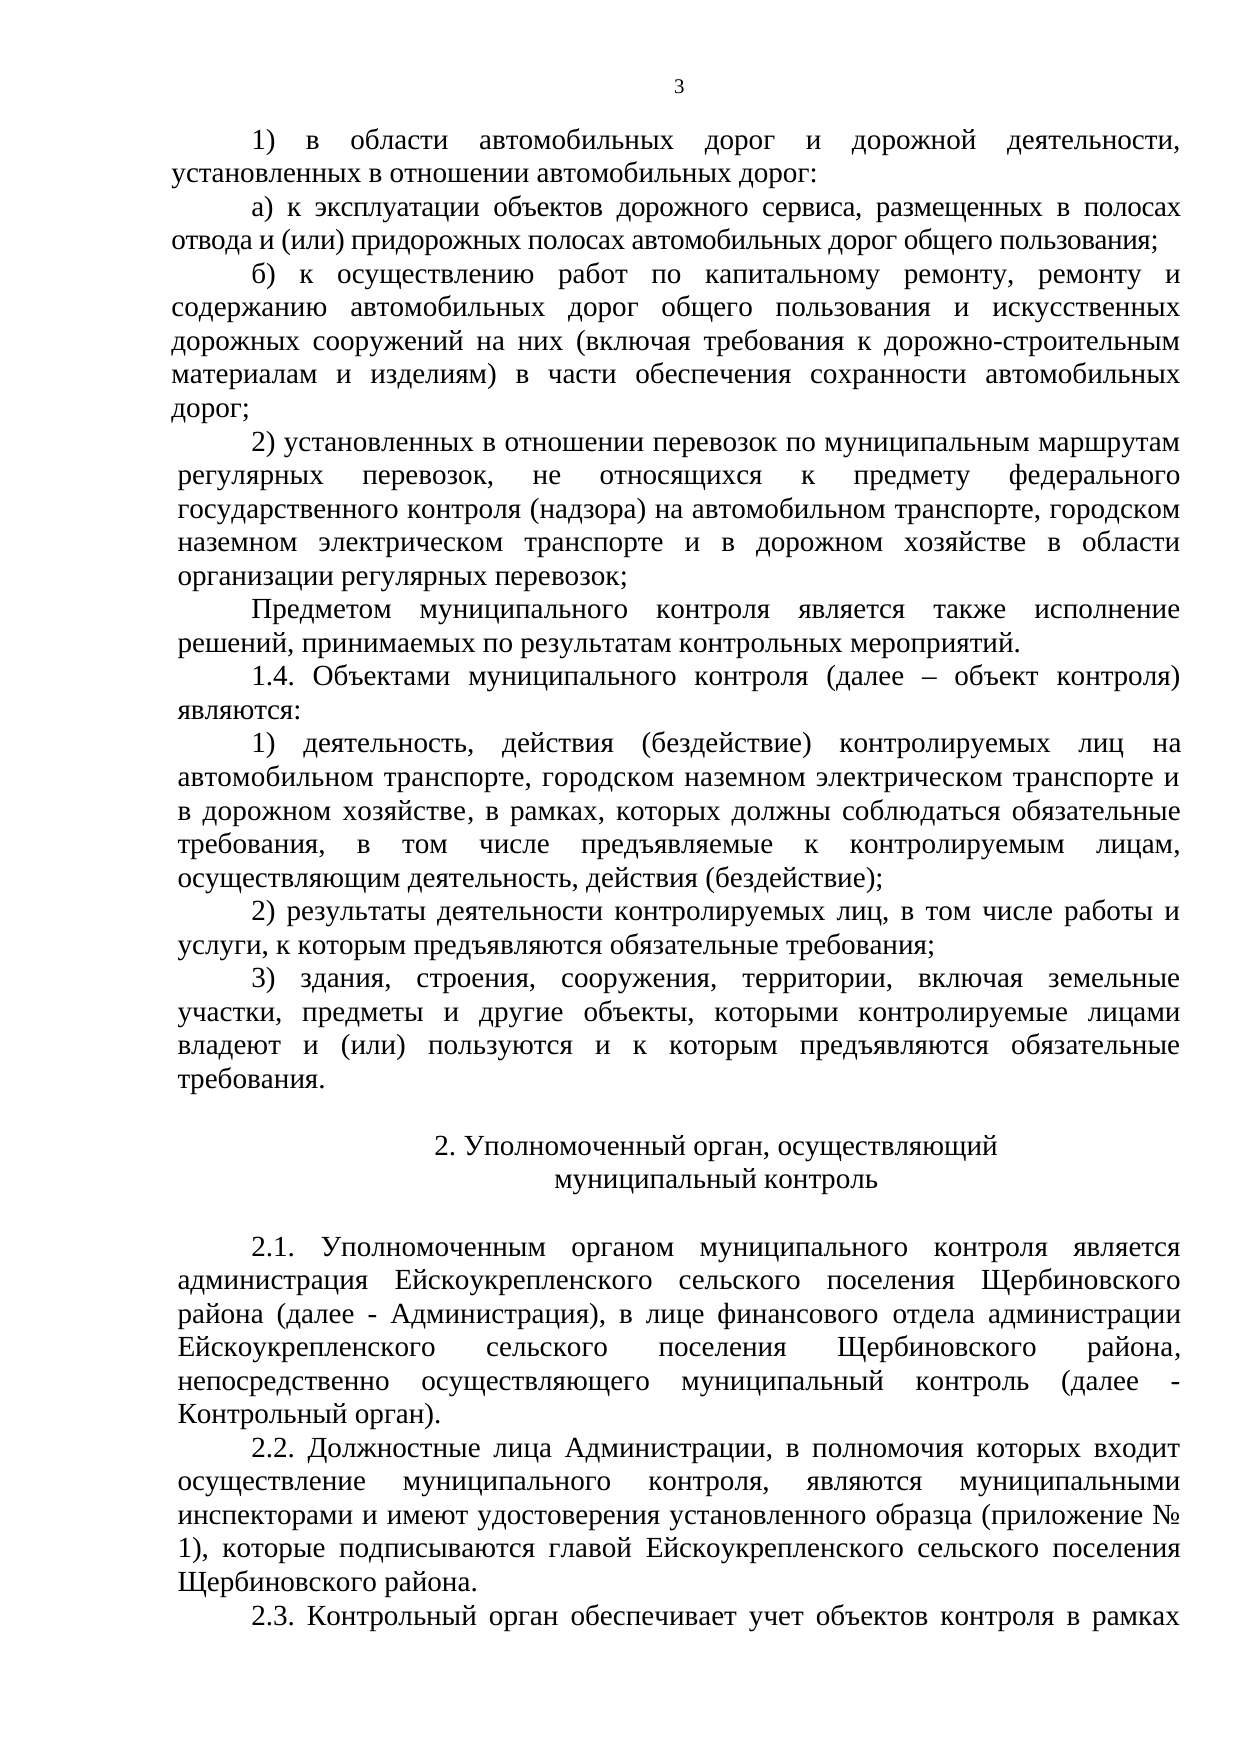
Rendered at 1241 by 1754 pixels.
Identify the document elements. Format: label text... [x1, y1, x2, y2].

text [177, 1598, 1181, 1631]
text 2.2. Должностные лица Администрации, в полномочия которых входит осуществление муниципального контроля, являются муниципальными инспекторами и имеют удостоверения установленного образца (приложение № 1), которые подписываются главой Ейскоукрепленского сельского поселения Щербиновского района. [177, 1430, 1181, 1598]
text а) к эксплуатации объектов дорожного сервиса, размещенных в полосах отвода и (или) придорожных полосах автомобильных дорог общего пользования; [171, 189, 1181, 256]
text 3) здания, строения, сооружения, территории, включая земельные участки, предметы и другие объекты, которыми контролируемые лицами владеют и (или) пользуются и к которым предъявляются обязательные требования. [177, 960, 1181, 1094]
text 1) в области автомобильных дорог и дорожной деятельности, установленных в отношении автомобильных дорог: [171, 122, 1181, 189]
text Предметом муниципального контроля является также исполнение решений, принимаемых по результатам контрольных мероприятий. [177, 591, 1181, 658]
text 2.1. Уполномоченным органом муниципального контроля является администрация Ейскоукрепленского сельского поселения Щербиновского района (далее - Администрация), в лице финансового отдела администрации Ейскоукрепленского сельского поселения Щербиновского района, непосредственно осуществляющего муниципальный контроль (далее - Контрольный орган). [177, 1229, 1181, 1430]
text 2) установленных в отношении перевозок по муниципальным маршрутам регулярных перевозок, не относящихся к предмету федерального государственного контроля (надзора) на автомобильном транспорте, городском наземном электрическом транспорте и в дорожном хозяйстве в области организации регулярных перевозок; [177, 424, 1181, 591]
text муниципальный контроль [177, 1162, 1181, 1195]
list 1.4. Объектами муниципального контроля (далее – объект контроля) являются: [177, 658, 1181, 726]
text 1) деятельность, действия (бездействие) контролируемых лиц на автомобильном транспорте, городском наземном электрическом транспорте и в дорожном хозяйстве, в рамках, которых должны соблюдаться обязательные требования, в том числе предъявляемые к контролируемым лицам, осуществляющим деятельность, действия (бездействие); [177, 726, 1181, 893]
text б) к осуществлению работ по капитальному ремонту, ремонту и содержанию автомобильных дорог общего пользования и искусственных дорожных сооружений на них (включая требования к дорожно-строительным материалам и изделиям) в части обеспечения сохранности автомобильных дорог; [171, 256, 1181, 424]
text 2. Уполномоченный орган, осуществляющий [177, 1128, 1181, 1162]
text 2) результаты деятельности контролируемых лиц, в том числе работы и услуги, к которым предъявляются обязательные требования; [177, 893, 1181, 960]
